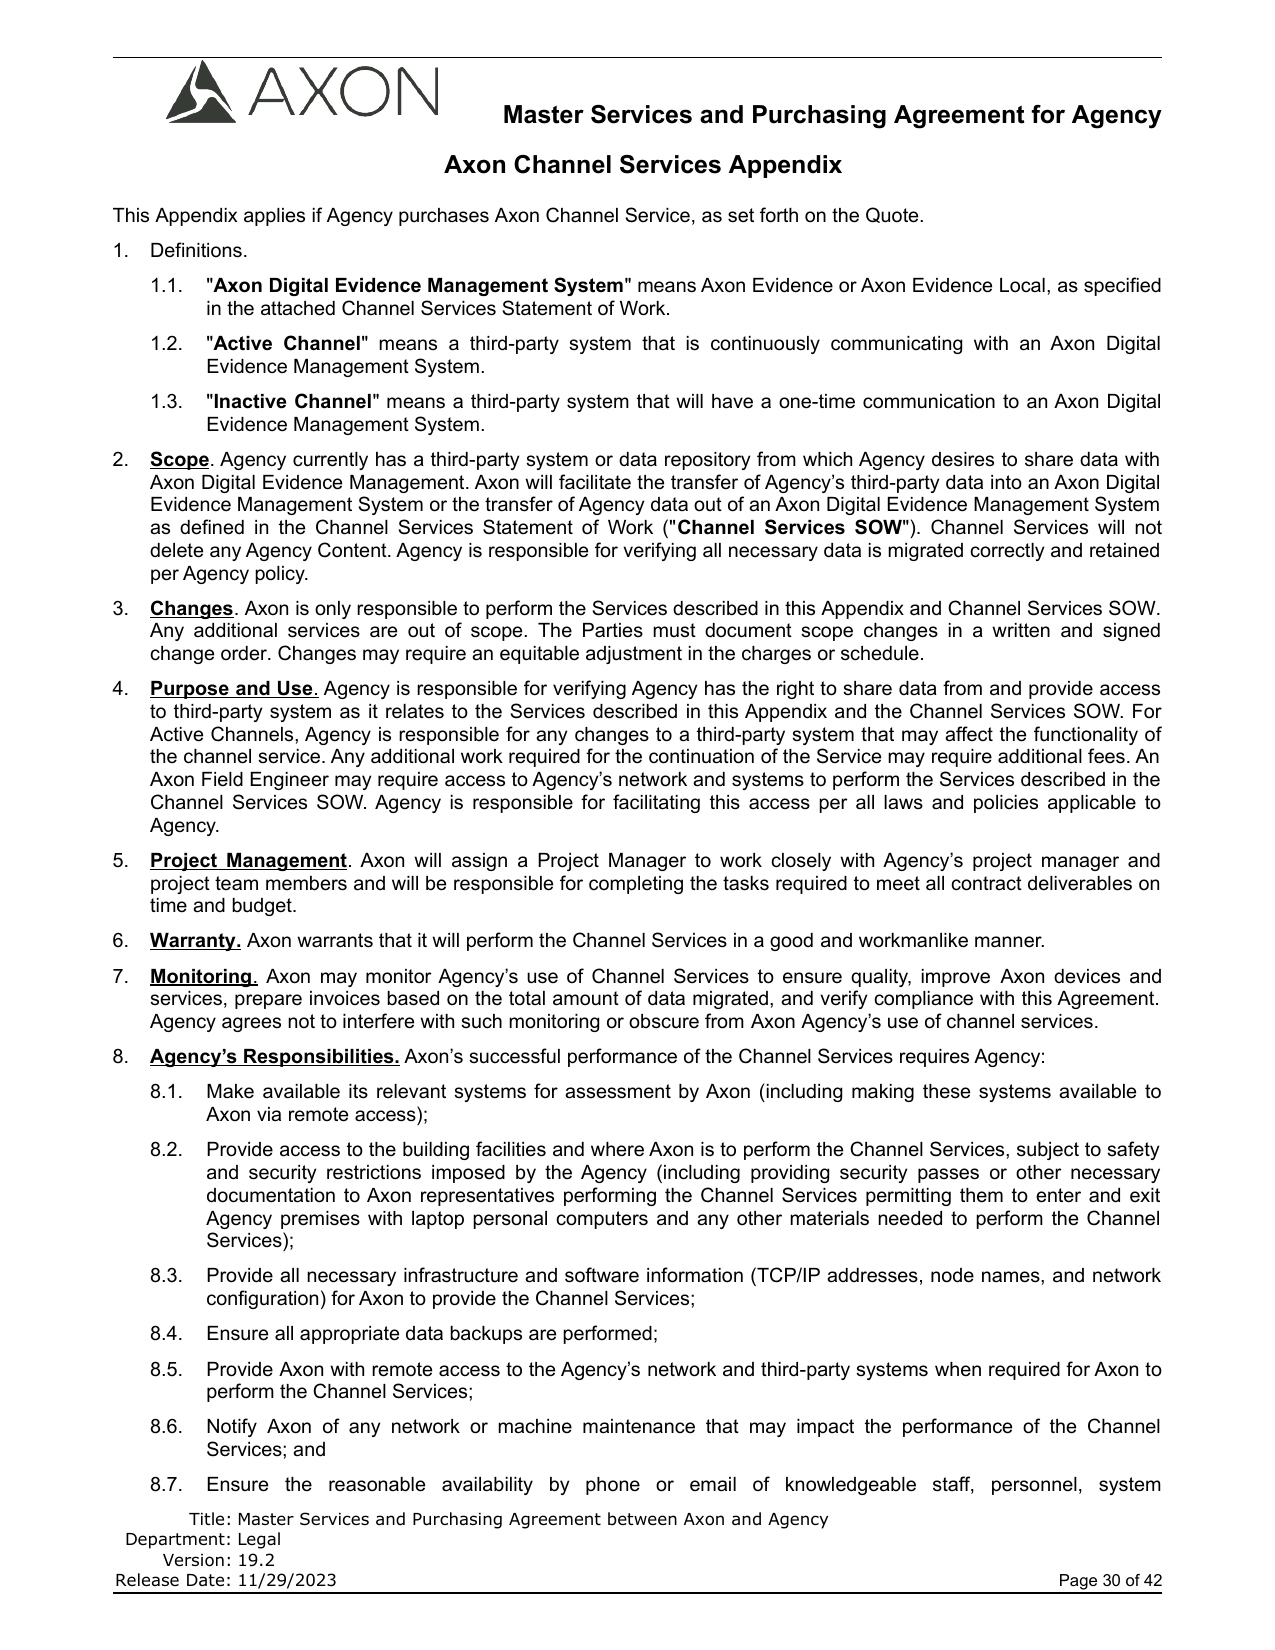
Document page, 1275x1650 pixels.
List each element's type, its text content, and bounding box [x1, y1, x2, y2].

text This Appendix applies if Agency purchases Axon Channel Service, as set forth on the Quote. [112, 204, 1162, 226]
list Ensure all appropriate data backups are performed; [150, 1322, 1162, 1345]
list Monitoring. Axon may monitor Agency’s use of Channel Services to ensure quality, improve Axon devices and services, prepare invoices based on the total amount of data migrated, and verify compliance with this Agreement. Agency agrees not to interfere with such monitoring or obscure from Axon Agency’s use of channel services. [112, 964, 1162, 1033]
list Scope. Agency currently has a third-party system or data repository from which Agency desires to share data with Axon Digital Evidence Management. Axon will facilitate the transfer of Agency’s third-party data into an Axon Digital Evidence Management System or the transfer of Agency data out of an Axon Digital Evidence Management System as defined in the Channel Services Statement of Work ("Channel Services SOW"). Channel Services will not delete any Agency Content. Agency is responsible for verifying all necessary data is migrated correctly and retained per Agency policy. [112, 448, 1162, 584]
list Provide access to the building facilities and where Axon is to perform the Channel Services, subject to safety and security restrictions imposed by the Agency (including providing security passes or other necessary documentation to Axon representatives performing the Channel Services permitting them to enter and exit Agency premises with laptop personal computers and any other materials needed to perform the Channel Services); [150, 1138, 1162, 1252]
subtitle Axon Channel Services Appendix [124, 150, 1162, 179]
list Notify Axon of any network or machine maintenance that may impact the performance of the Channel Services; and [150, 1415, 1162, 1461]
list "Active Channel" means a third-party system that is continuously communicating with an Axon Digital Evidence Management System. [150, 332, 1162, 377]
list Provide all necessary infrastructure and software information (TCP/IP addresses, node names, and network configuration) for Axon to provide the Channel Services; [150, 1264, 1162, 1310]
list Definitions. [112, 239, 1162, 262]
list "Inactive Channel" means a third-party system that will have a one-time communication to an Axon Digital Evidence Management System. [150, 390, 1162, 435]
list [150, 1473, 1162, 1496]
list Agency’s Responsibilities. Axon’s successful performance of the Channel Services requires Agency: [112, 1045, 1162, 1068]
list Provide Axon with remote access to the Agency’s network and third-party systems when required for Axon to perform the Channel Services; [150, 1357, 1162, 1403]
list Make available its relevant systems for assessment by Axon (including making these systems available to Axon via remote access); [150, 1080, 1162, 1126]
list Purpose and Use. Agency is responsible for verifying Agency has the right to share data from and provide access to third-party system as it relates to the Services described in this Appendix and the Channel Services SOW. For Active Channels, Agency is responsible for any changes to a third-party system that may affect the functionality of the channel service. Any additional work required for the continuation of the Service may require additional fees. An Axon Field Engineer may require access to Agency’s network and systems to perform the Services described in the Channel Services SOW. Agency is responsible for facilitating this access per all laws and policies applicable to Agency. [112, 677, 1162, 836]
list Project Management. Axon will assign a Project Manager to work closely with Agency’s project manager and project team members and will be responsible for completing the tasks required to meet all contract deliverables on time and budget. [112, 849, 1162, 917]
list Warranty. Axon warrants that it will perform the Channel Services in a good and workmanlike manner. [112, 929, 1162, 952]
list "Axon Digital Evidence Management System" means Axon Evidence or Axon Evidence Local, as specified in the attached Channel Services Statement of Work. [150, 274, 1162, 319]
list Changes. Axon is only responsible to perform the Services described in this Appendix and Channel Services SOW. Any additional services are out of scope. The Parties must document scope changes in a written and signed change order. Changes may require an equitable adjustment in the charges or schedule. [112, 597, 1162, 665]
picture [165, 60, 438, 123]
